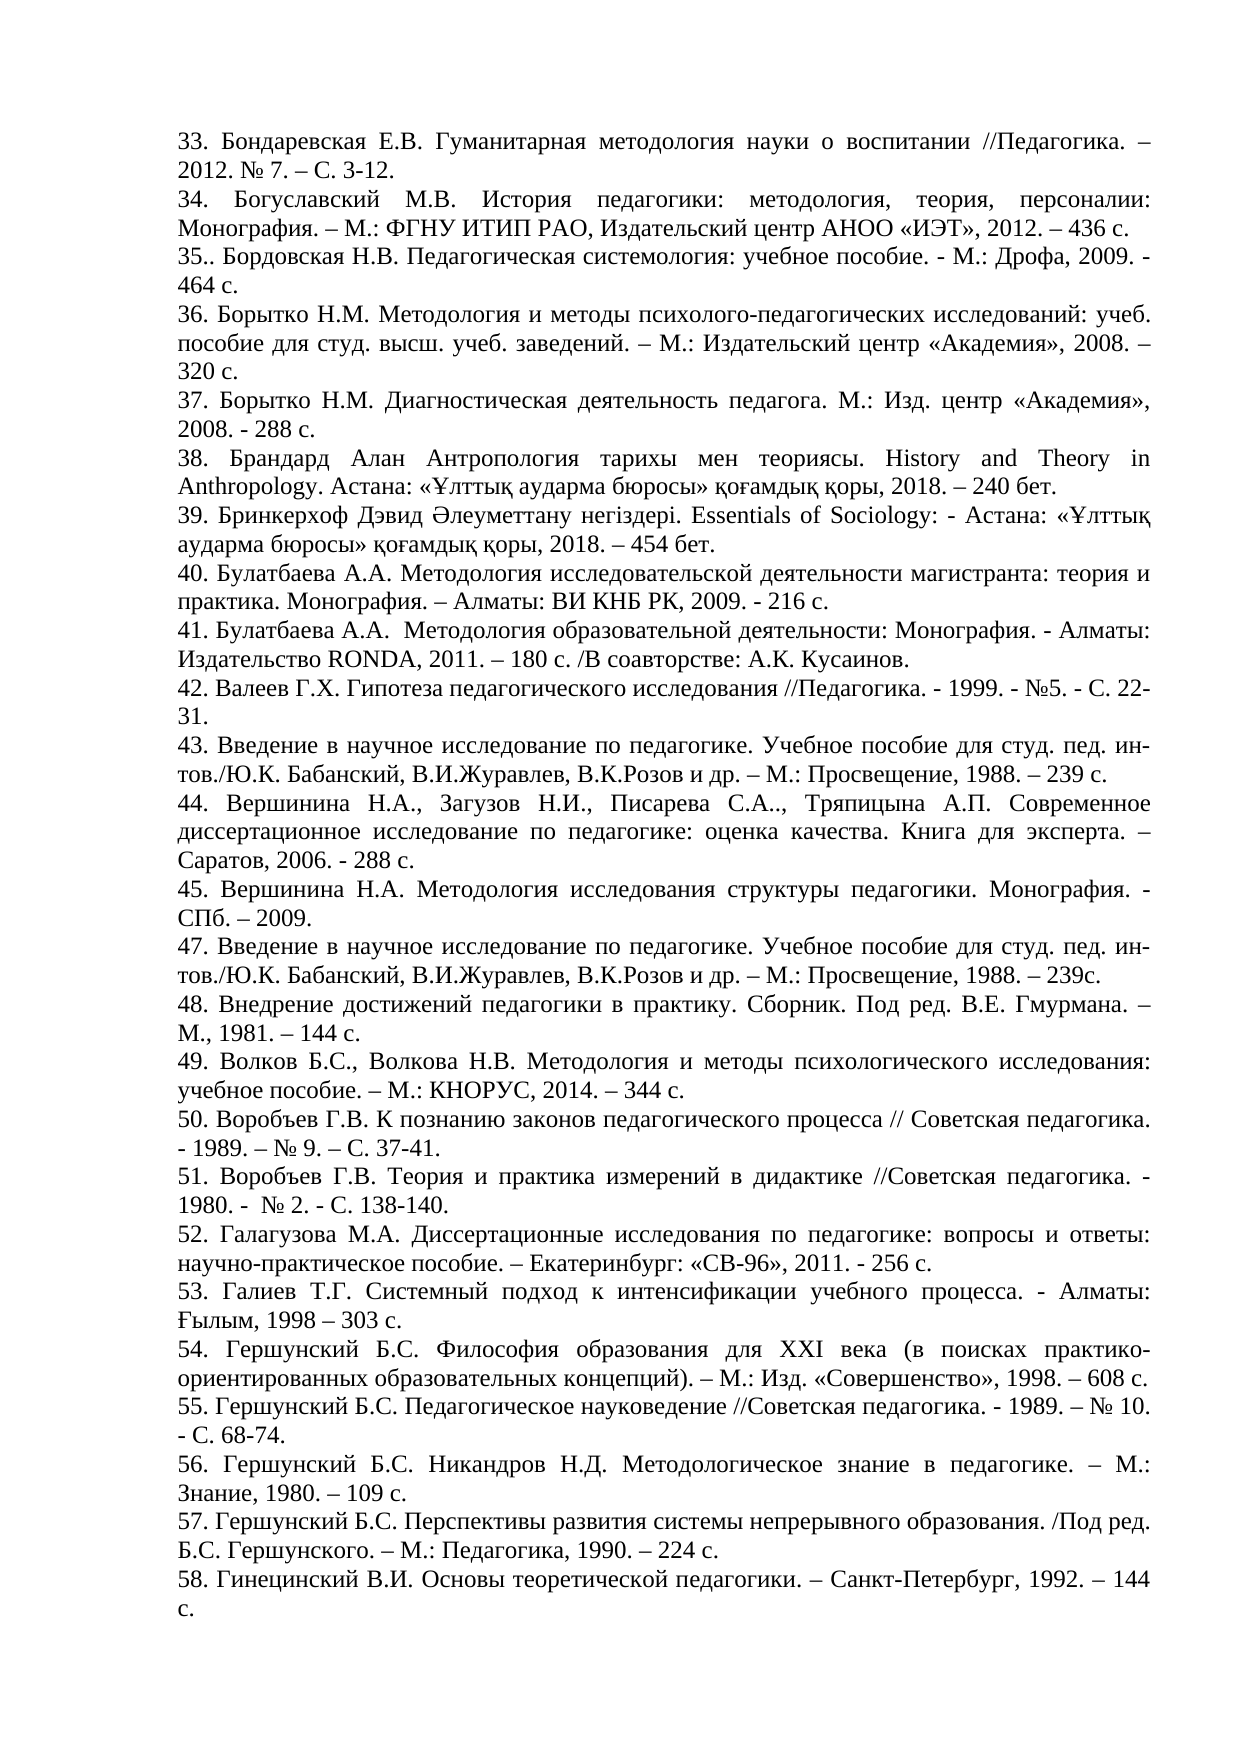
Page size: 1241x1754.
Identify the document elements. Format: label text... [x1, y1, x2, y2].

text 36. Борытко Н.М. Методология и методы психолого-педагогических исследований: учеб. пособие для студ. высш. учеб. заведений. – М.: Издательский центр «Академия», 2008. – 320 с. [177, 299, 1152, 385]
text 33. Бондаревская Е.В. Гуманитарная методология науки о воспитании //Педагогика. – 2012. № 7. – С. 3-12. [177, 126, 1152, 184]
text 51. Воробъев Г.В. Теория и практика измерений в дидактике //Советская педагогика. -1980. - № 2. - С. 138-140. [177, 1161, 1152, 1219]
text 57. Гершунский Б.С. Перспективы развития системы непрерывного образования. /Под ред. Б.С. Гершунского. – М.: Педагогика, 1990. – 224 с. [177, 1506, 1152, 1564]
text 50. Воробъев Г.В. К познанию законов педагогического процесса // Советская педагогика. - 1989. – № 9. – С. 37-41. [177, 1104, 1152, 1161]
text 54. Гершунский Б.С. Философия образования для ХХI века (в поисках практико-ориентированных образовательных концепций). – М.: Изд. «Совершенство», 1998. – 608 с. [177, 1334, 1152, 1391]
text 53. Галиев Т.Г. Системный подход к интенсификации учебного процесса. - Алматы: Ғылым, 1998 – 303 с. [177, 1276, 1152, 1334]
text 40. Булатбаева А.А. Методология исследовательской деятельности магистранта: теория и практика. Монография. – Алматы: ВИ КНБ РК, 2009. - 216 с. [177, 558, 1152, 615]
text 58. Гинецинский В.И. Основы теоретической педагогики. – Санкт-Петербург, 1992. – 144 с. [177, 1564, 1152, 1621]
text 37. Борытко Н.М. Диагностическая деятельность педагога. М.: Изд. центр «Академия», 2008. - 288 с. [177, 385, 1152, 443]
text 47. Введение в научное исследование по педагогике. Учебное пособие для студ. пед. ин-тов./Ю.К. Бабанский, В.И.Журавлев, В.К.Розов и др. – М.: Просвещение, 1988. – 239с. [177, 931, 1152, 989]
text 43. Введение в научное исследование по педагогике. Учебное пособие для студ. пед. ин-тов./Ю.К. Бабанский, В.И.Журавлев, В.К.Розов и др. – М.: Просвещение, 1988. – 239 с. [177, 730, 1152, 788]
text 44. Вершинина Н.А., Загузов Н.И., Писарева С.А.., Тряпицына А.П. Современное диссертационное исследование по педагогике: оценка качества. Книга для эксперта. – Саратов, 2006. - 288 с. [177, 788, 1152, 874]
text 48. Внедрение достижений педагогики в практику. Сборник. Под ред. В.Е. Гмурмана. – М., 1981. – 144 с. [177, 989, 1152, 1046]
text 39. Бринкерхоф Дэвид Әлеуметтану негіздері. Essentials of Sociology: - Астана: «Ұлттық аударма бюросы» қоғамдық қоры, 2018. – 454 бет. [177, 500, 1152, 558]
text 45. Вершинина Н.А. Методология исследования структуры педагогики. Монография. - СПб. – 2009. [177, 874, 1152, 931]
text 35.. Бордовская Н.В. Педагогическая системология: учебное пособие. - М.: Дрофа, 2009. - 464 с. [177, 241, 1152, 299]
text 42. Валеев Г.Х. Гипотеза педагогического исследования //Педагогика. - 1999. - №5. - С. 22-31. [177, 673, 1152, 730]
text 52. Галагузова М.А. Диссертационные исследования по педагогике: вопросы и ответы: научно-практическое пособие. – Екатеринбург: «СВ-96», 2011. - 256 с. [177, 1219, 1152, 1276]
text 41. Булатбаева А.А. Методология образовательной деятельности: Монография. - Алматы: Издательство RONDA, 2011. – 180 с. /В соавторстве: А.К. Кусаинов. [177, 615, 1152, 673]
text 55. Гершунский Б.С. Педагогическое науковедение //Советская педагогика. - 1989. – № 10. - С. 68-74. [177, 1391, 1152, 1449]
text 56. Гершунский Б.С. Никандров Н.Д. Методологическое знание в педагогике. – М.: Знание, 1980. – 109 с. [177, 1449, 1152, 1506]
text 34. Богуславский М.В. История педагогики: методология, теория, персоналии: Монография. – М.: ФГНУ ИТИП РАО, Издательский центр АНОО «ИЭТ», 2012. – 436 с. [177, 184, 1152, 241]
text 49. Волков Б.С., Волкова Н.В. Методология и методы психологического исследования: учебное пособие. – М.: КНОРУС, 2014. – 344 с. [177, 1046, 1152, 1104]
text 38. Брандард Алан Антропология тарихы мен теориясы. History and Theory in Anthropology. Астана: «Ұлттық аударма бюросы» қоғамдық қоры, 2018. – 240 бет. [177, 443, 1152, 500]
